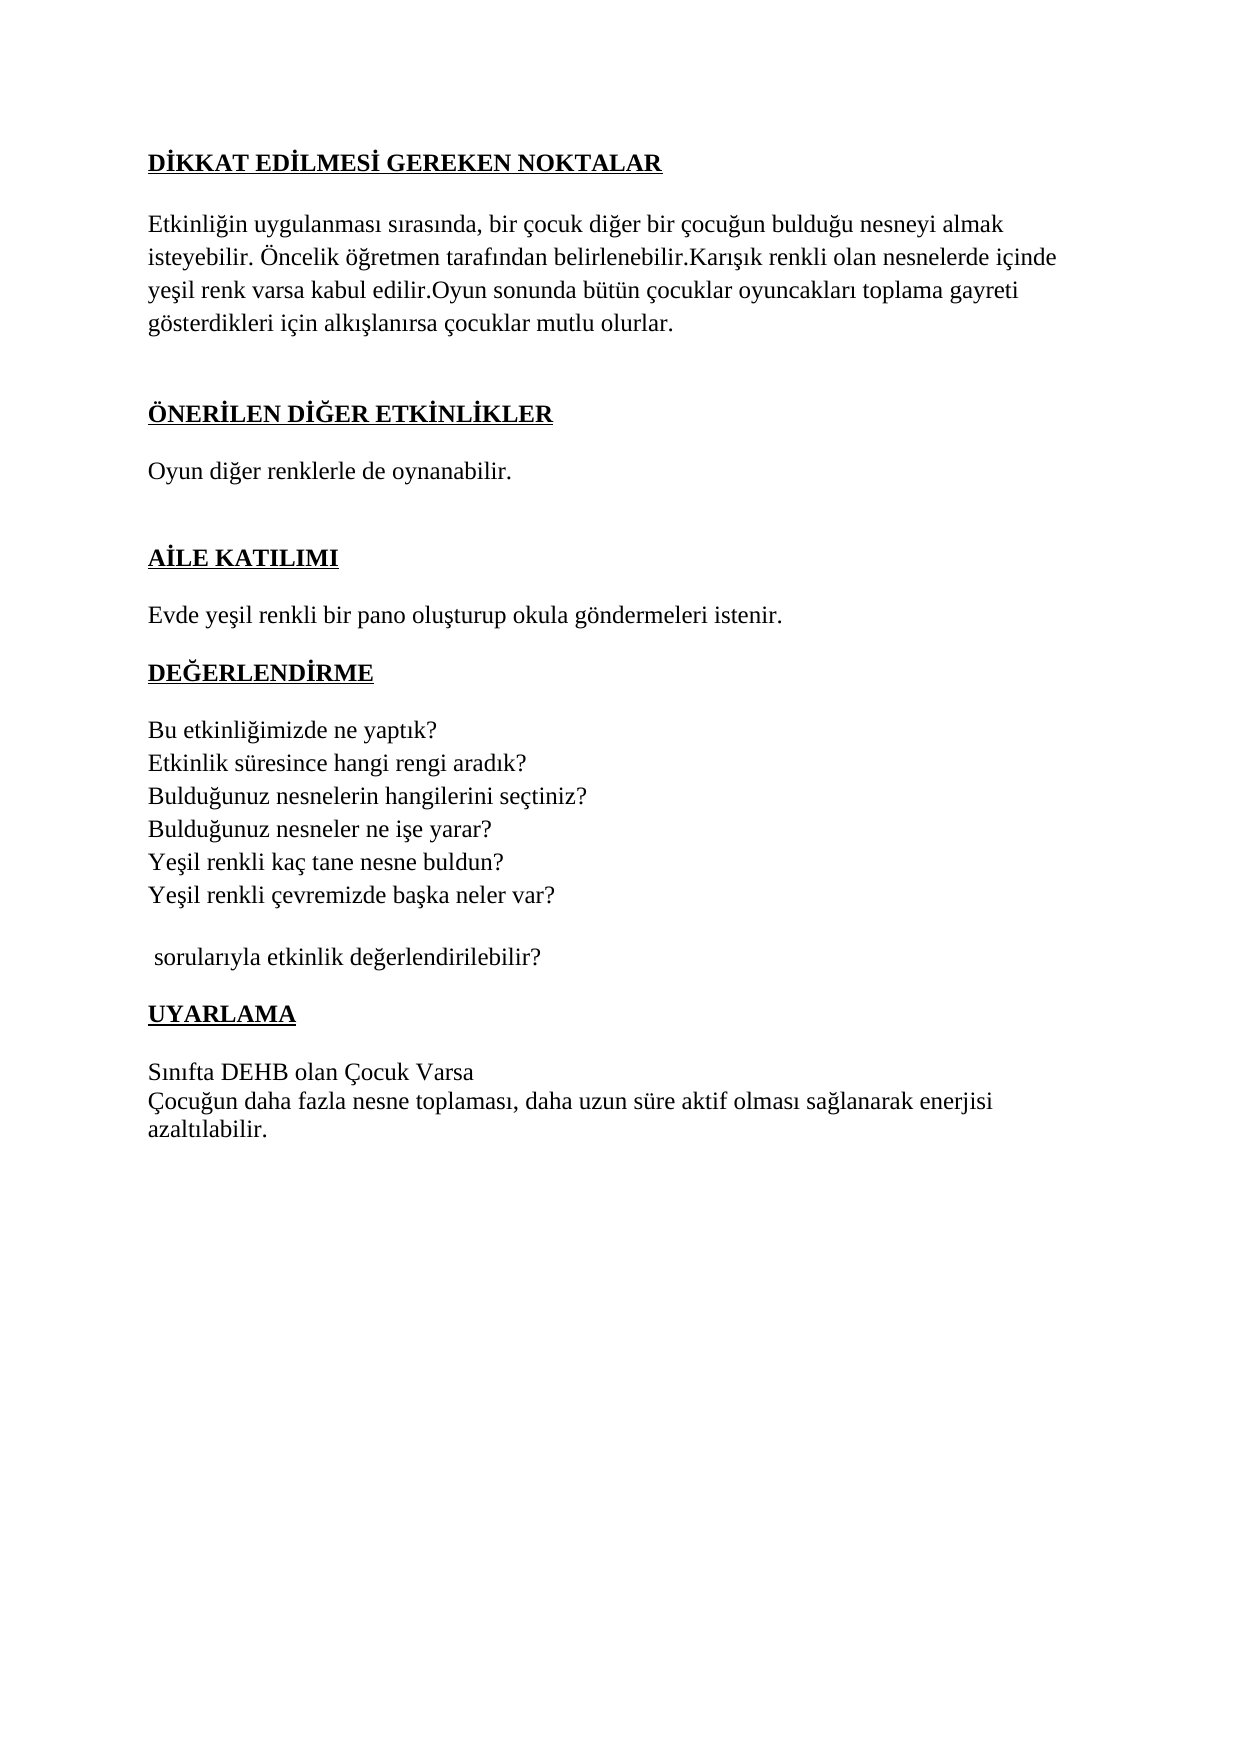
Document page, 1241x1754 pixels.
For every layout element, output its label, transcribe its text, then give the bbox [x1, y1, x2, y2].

text DİKKAT EDİLMESİ GEREKEN NOKTALAR [148, 148, 1093, 176]
text Yeşil renkli çevremizde başka neler var? [148, 880, 1093, 909]
text Etkinliğin uygulanması sırasında, bir çocuk diğer bir çocuğun bulduğu nesneyi almak isteyebilir. Öncelik öğretmen tarafından belirlenebilir.Karışık renkli olan nesnelerde içinde yeşil renk varsa kabul edilir.Oyun sonunda bütün çocuklar oyuncakları toplama gayreti gösterdikleri için alkışlanırsa çocuklar mutlu olurlar. [148, 209, 1093, 337]
text Evde yeşil renkli bir pano oluşturup okula göndermeleri istenir. [148, 600, 1093, 629]
text UYARLAMA [148, 999, 1093, 1028]
text Bu etkinliğimizde ne yaptık? [148, 715, 1093, 744]
text Sınıfta DEHB olan Çocuk Varsa [148, 1057, 1093, 1086]
text Yeşil renkli kaç tane nesne buldun? [148, 847, 1093, 876]
text Bulduğunuz nesneler ne işe yarar? [148, 814, 1093, 843]
text ÖNERİLEN DİĞER ETKİNLİKLER [148, 399, 1093, 428]
text Oyun diğer renklerle de oynanabilir. [148, 456, 1093, 485]
text AİLE KATILIMI [148, 543, 1093, 571]
text Çocuğun daha fazla nesne toplaması, daha uzun süre aktif olması sağlanarak enerjisi azaltılabilir. [148, 1086, 1093, 1143]
text DEĞERLENDİRME [148, 658, 1093, 686]
text Etkinlik süresince hangi rengi aradık? [148, 748, 1093, 777]
text Bulduğunuz nesnelerin hangilerini seçtiniz? [148, 781, 1093, 810]
text sorularıyla etkinlik değerlendirilebilir? [148, 942, 1093, 971]
